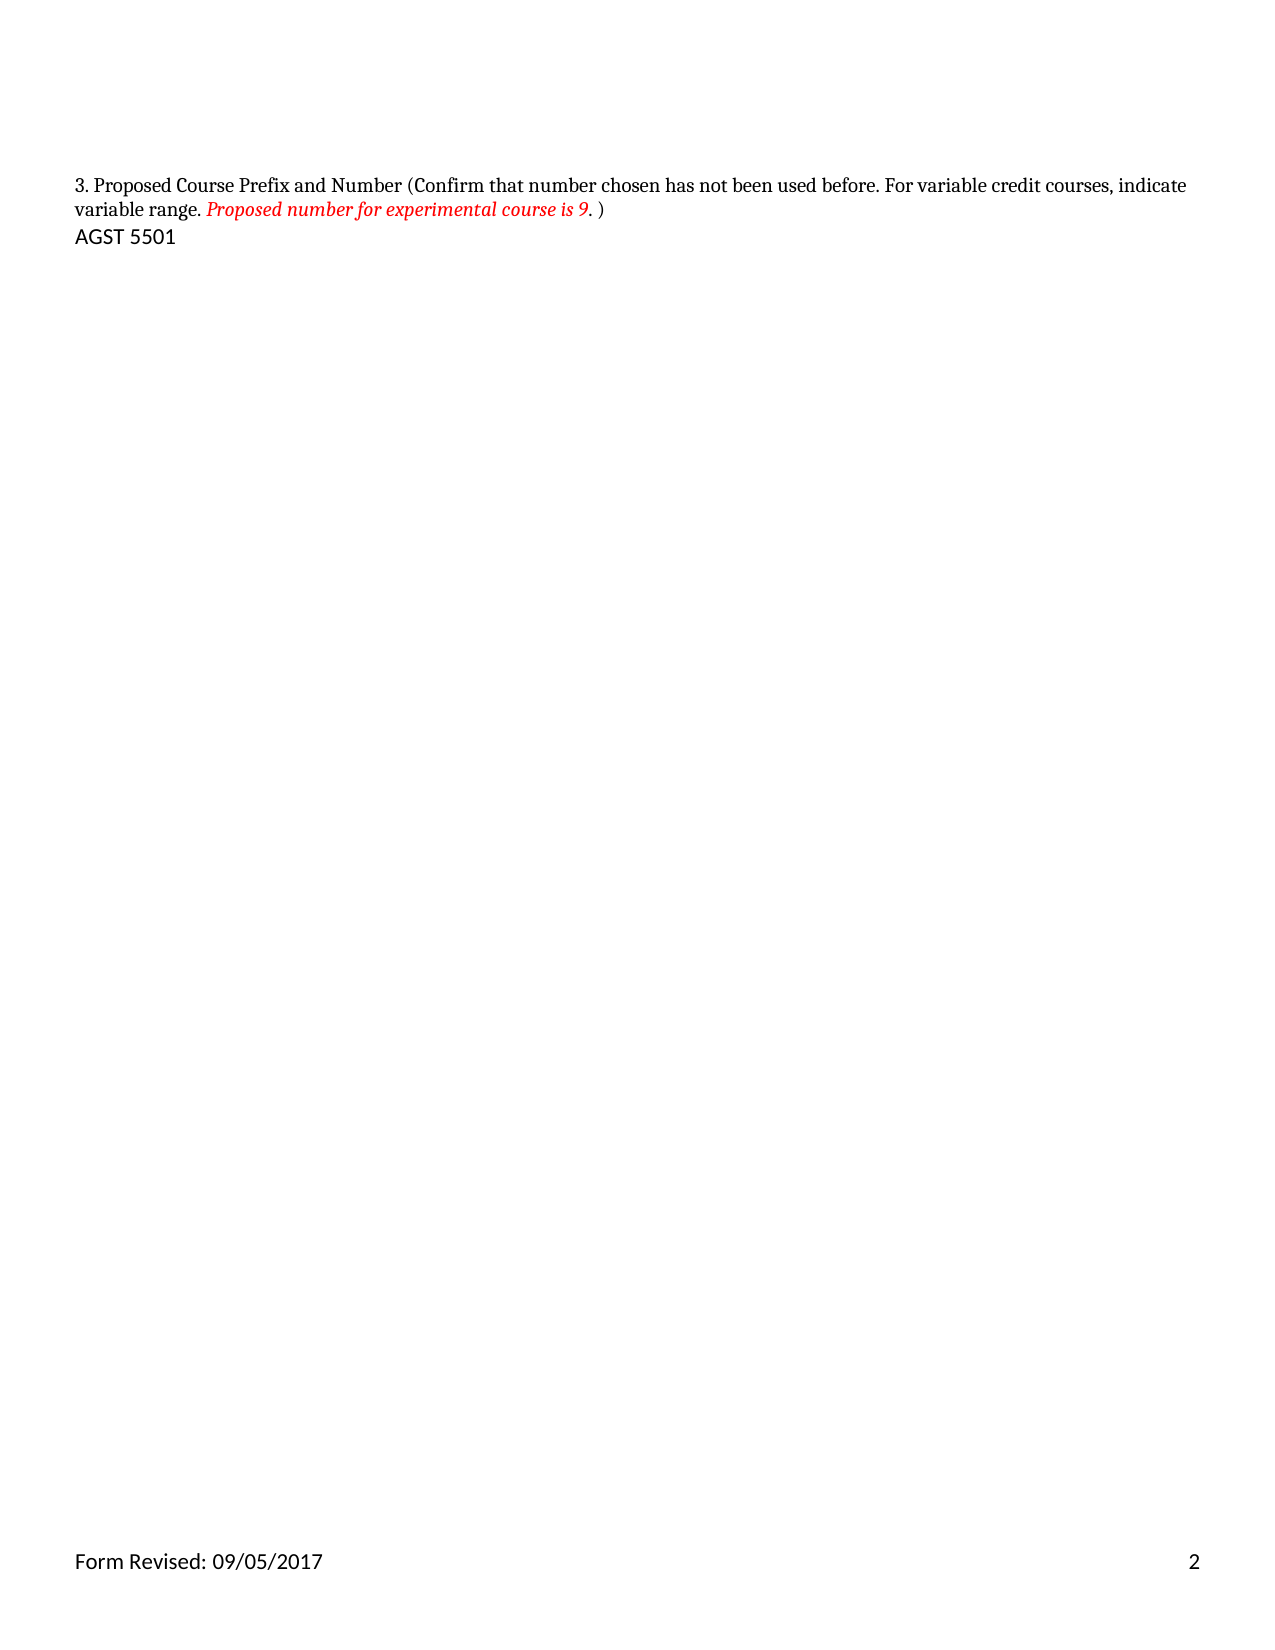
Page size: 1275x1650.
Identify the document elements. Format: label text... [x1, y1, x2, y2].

text 3. Proposed Course Prefix and Number (Confirm that number chosen has not been used before. For variable credit courses, indicate variable range. Proposed number for experimental course is 9. ) [75, 174, 1200, 222]
